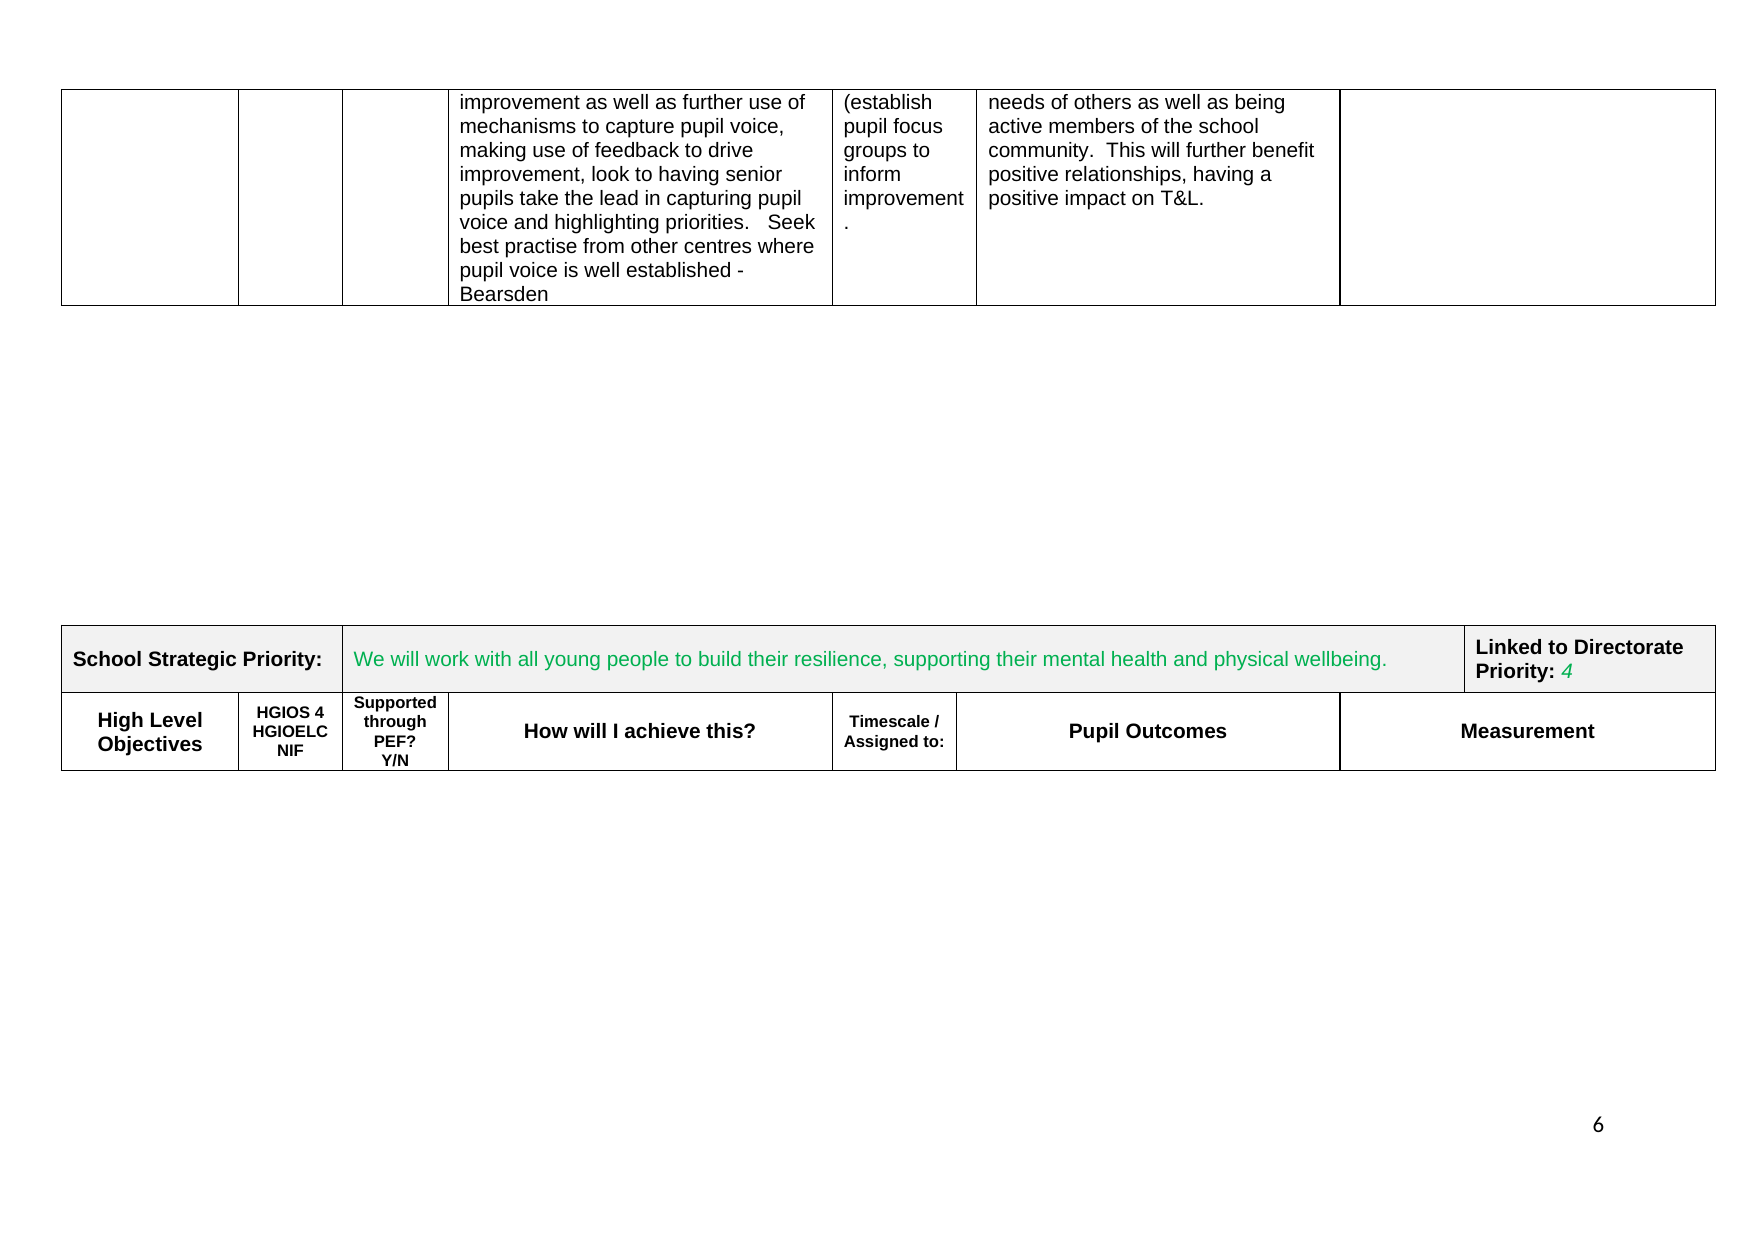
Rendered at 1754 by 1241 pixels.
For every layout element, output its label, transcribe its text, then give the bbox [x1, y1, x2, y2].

table_cell High Level Objectives [62, 693, 238, 770]
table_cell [833, 90, 976, 305]
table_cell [977, 90, 1339, 305]
table_cell Timescale / Assigned to: [833, 693, 956, 770]
table_cell How will I achieve this? [449, 693, 832, 770]
table_header We will work with all young people to build their resilience, supporting their mental health and physical wellbeing. [343, 626, 1464, 692]
table_header School Strategic Priority: [62, 626, 342, 692]
table_header Linked to Directorate Priority: 4 [1465, 626, 1715, 692]
table_cell Measurement [1341, 693, 1715, 770]
table_cell HGIOS 4 HGIOELC NIF [239, 693, 342, 770]
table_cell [1341, 90, 1715, 305]
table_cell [62, 90, 238, 305]
table_cell [239, 90, 342, 305]
table_cell Pupil Outcomes [957, 693, 1339, 770]
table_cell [449, 90, 832, 305]
table_cell [343, 90, 448, 305]
table_cell Supported through PEF? Y/N [343, 693, 448, 770]
